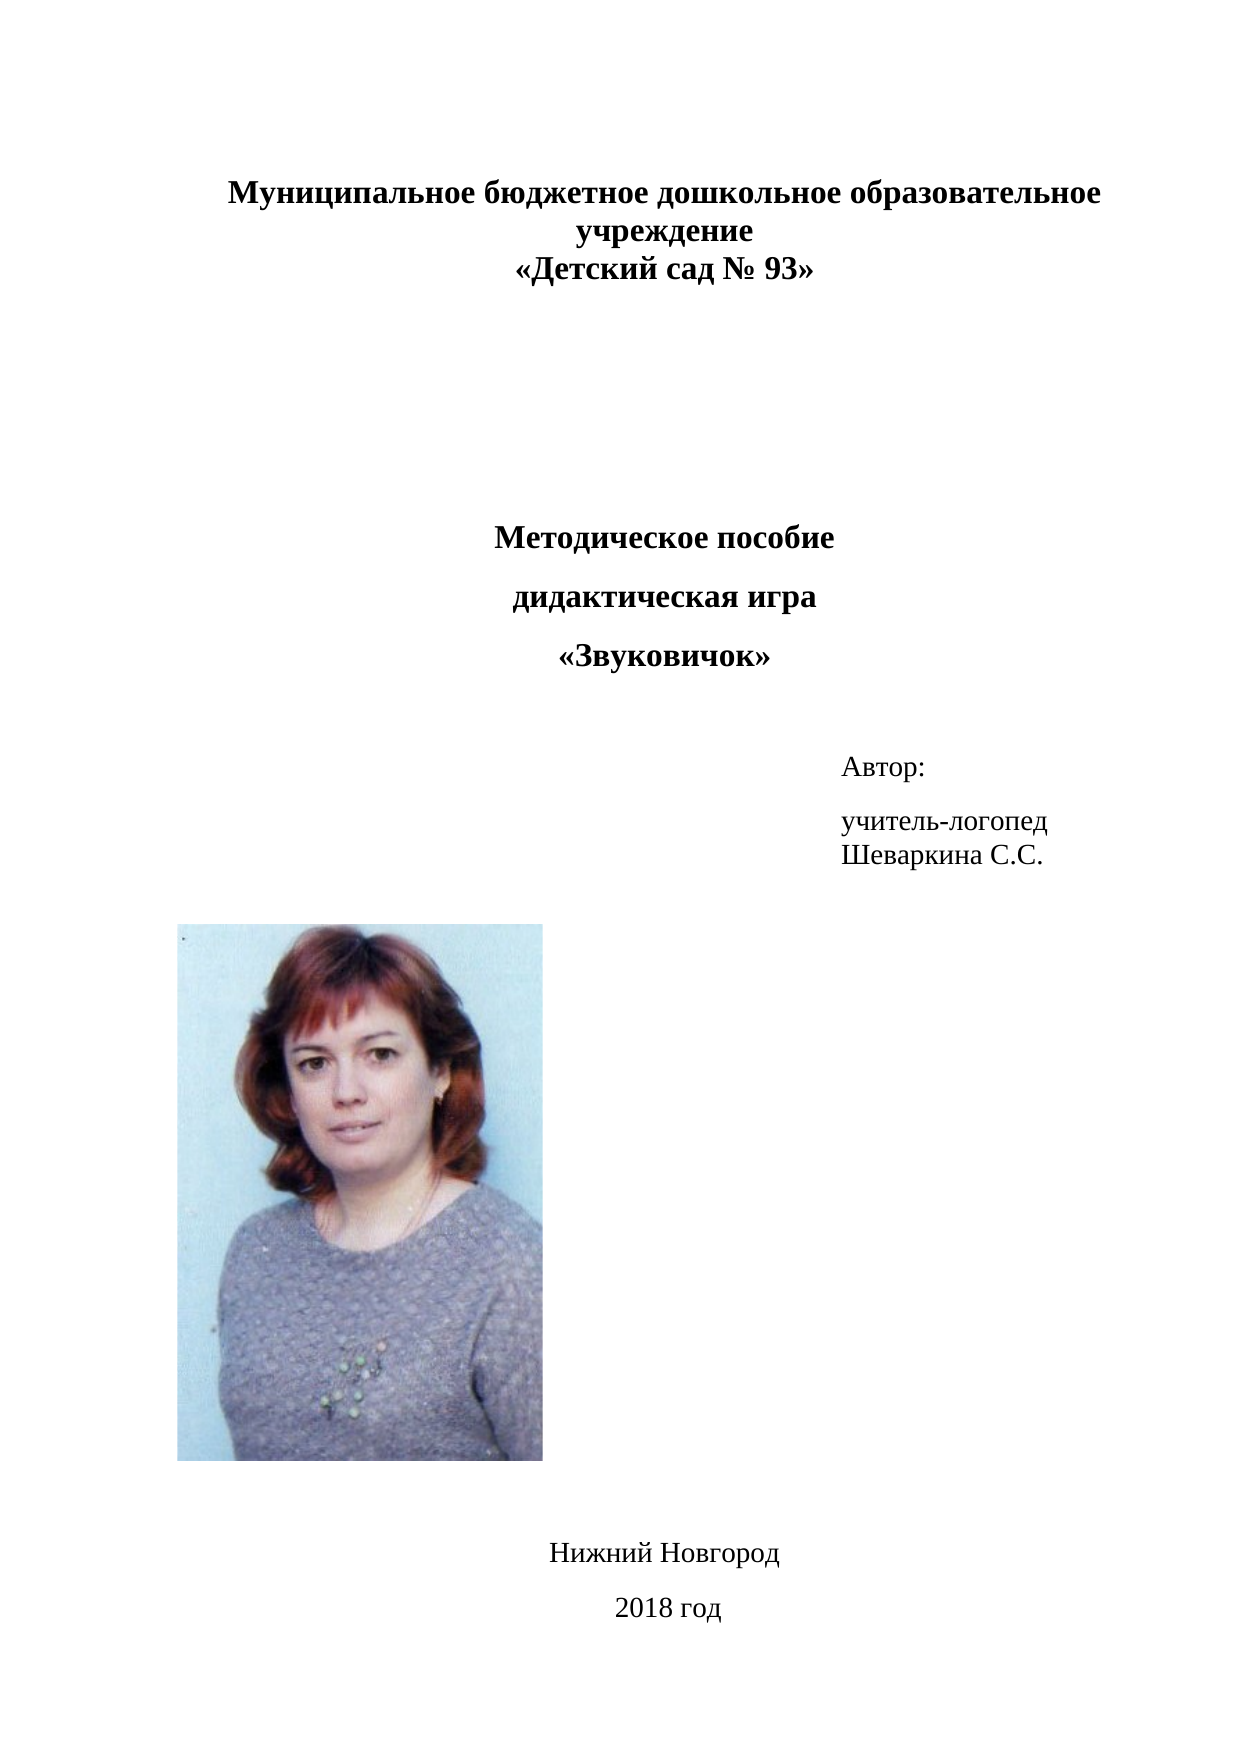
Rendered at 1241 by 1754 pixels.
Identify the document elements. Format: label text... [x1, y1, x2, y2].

picture [177, 924, 543, 1461]
text 2018 год [177, 1590, 1152, 1623]
text Муниципальное бюджетное дошкольное образовательное учреждение [177, 172, 1152, 249]
text Автор: [177, 749, 1152, 782]
text Шеваркина С.С. [177, 837, 1152, 870]
text Нижний Новгород [177, 1535, 1152, 1569]
text Методическое пособие [177, 517, 1152, 555]
text «Детский сад № 93» [177, 249, 1152, 287]
text дидактическая игра [177, 576, 1152, 614]
text учитель-логопед [177, 803, 1152, 837]
text «Звуковичок» [177, 635, 1152, 674]
